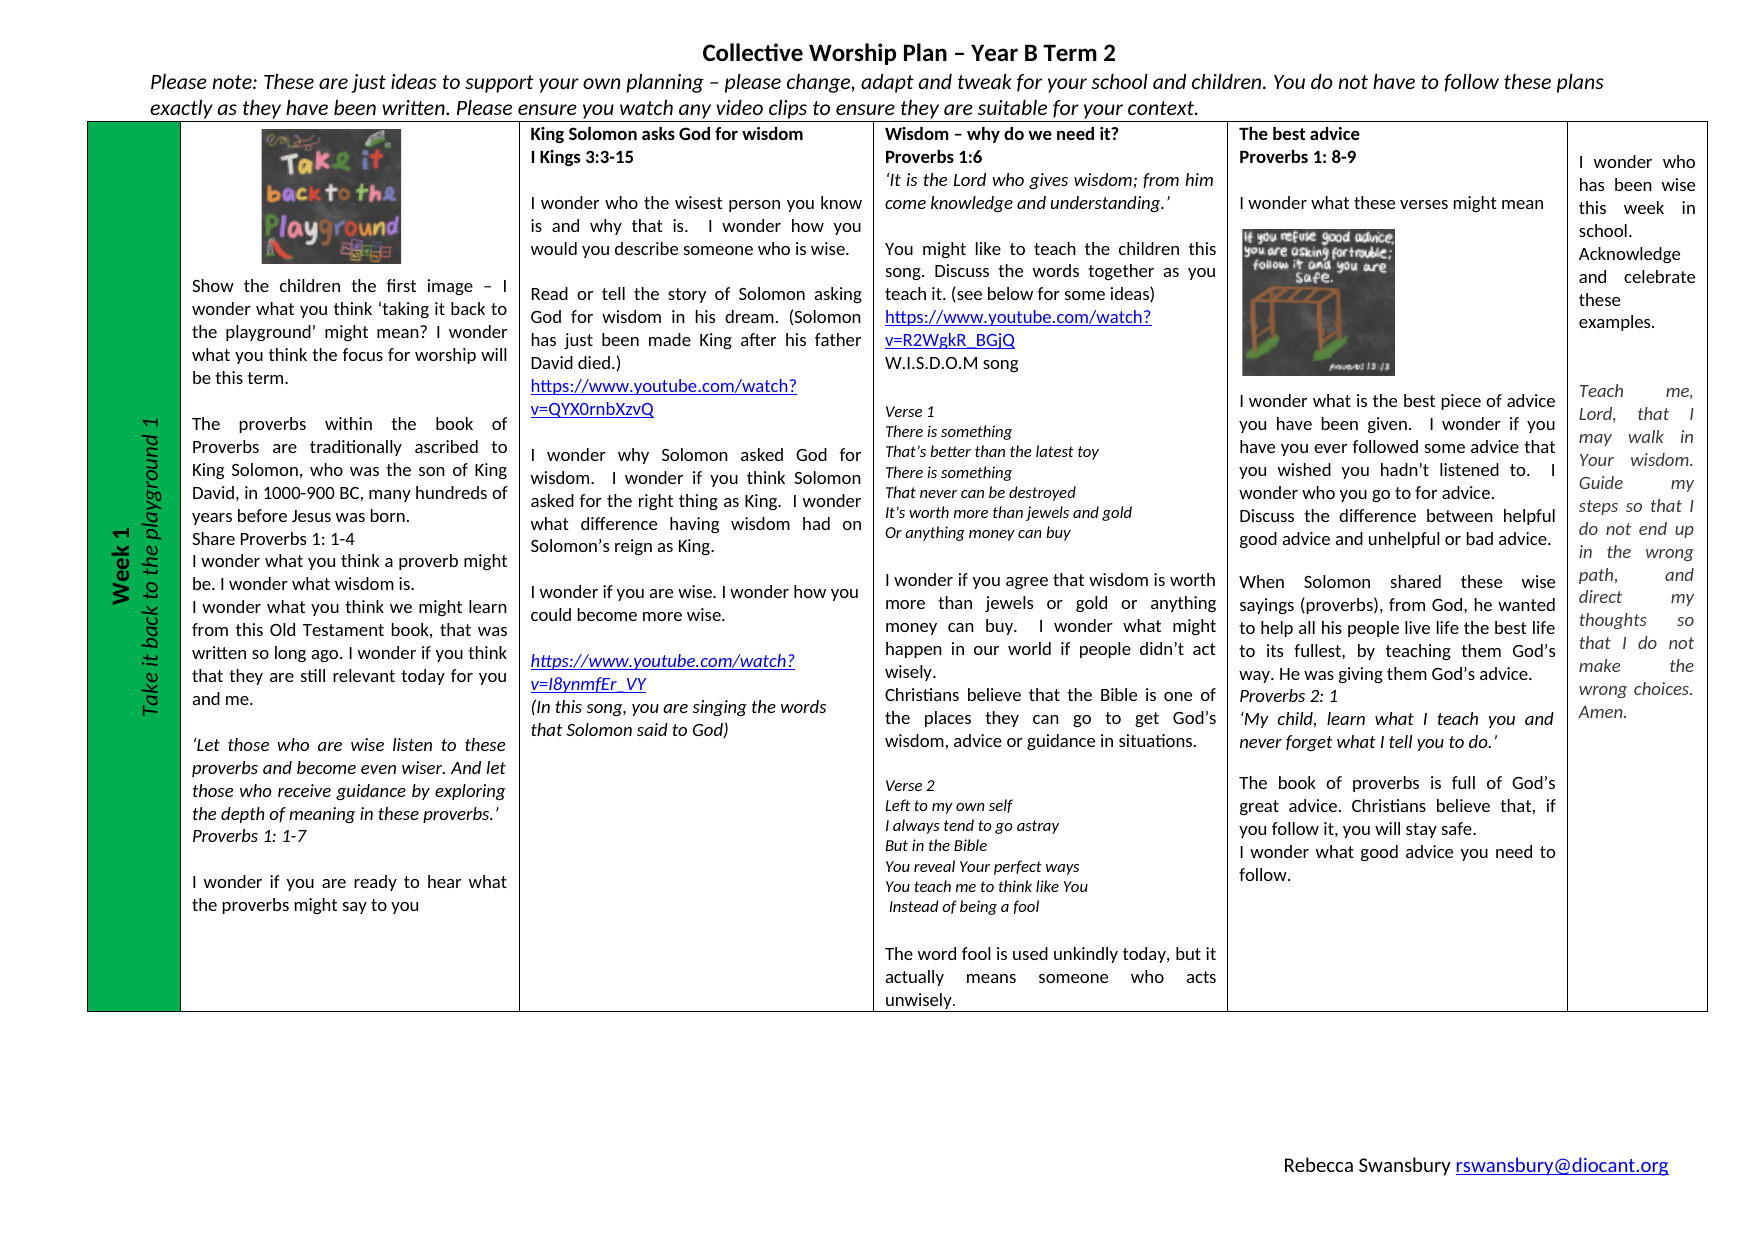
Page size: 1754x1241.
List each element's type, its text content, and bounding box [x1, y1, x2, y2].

table_cell The best advice Proverbs 1: 8-9 I wonder what these verses might mean I wonder what is the best piece of advice you have been given. I wonder if you have you ever followed some advice that you wished you hadn’t listened to. I wonder who you go to for advice. Discuss the difference between helpful good advice and unhelpful or bad advice. When Solomon shared these wise sayings (proverbs), from God, he wanted to help all his people live life the best life to its fullest, by teaching them God’s way. He was giving them God’s advice. Proverbs 2: 1 ‘My child, learn what I teach you and never forget what I tell you to do.’ The book of proverbs is full of God’s great advice. Christians believe that, if you follow it, you will stay safe. I wonder what good advice you need to follow. [1228, 122, 1567, 1011]
table_cell Week 1 Take it back to the playground 1 [88, 122, 180, 1011]
picture [1242, 229, 1395, 376]
table_cell Wisdom – why do we need it? Proverbs 1:6 ‘It is the Lord who gives wisdom; from him come knowledge and understanding.’ You might like to teach the children this song. Discuss the words together as you teach it. (see below for some ideas) https://www.youtube.com/watch?v=R2WgkR_BGjQ W.I.S.D.O.M song Verse 1 There is something That’s better than the latest toy There is something That never can be destroyed It’s worth more than jewels and gold Or anything money can buy I wonder if you agree that wisdom is worth more than jewels or gold or anything money can buy. I wonder what might happen in our world if people didn’t act wisely. Christians believe that the Bible is one of the places they can go to get God’s wisdom, advice or guidance in situations. Verse 2 Left to my own self I always tend to go astray But in the Bible You reveal Your perfect ways You teach me to think like You Instead of being a fool The word fool is used unkindly today, but it actually means someone who acts unwisely. [874, 122, 1227, 1011]
table_cell King Solomon asks God for wisdom I Kings 3:3-15 I wonder who the wisest person you know is and why that is. I wonder how you would you describe someone who is wise. Read or tell the story of Solomon asking God for wisdom in his dream. (Solomon has just been made King after his father David died.) https://www.youtube.com/watch?v=QYX0rnbXzvQ I wonder why Solomon asked God for wisdom. I wonder if you think Solomon asked for the right thing as King. I wonder what difference having wisdom had on Solomon’s reign as King. I wonder if you are wise. I wonder how you could become more wise. https://www.youtube.com/watch?v=I8ynmfEr_VY (In this song, you are singing the words that Solomon said to God) [520, 122, 873, 1011]
table_cell I wonder who has been wise this week in school. Acknowledge and celebrate these examples. Teach me, Lord, that I may walk in Your wisdom. Guide my steps so that I do not end up in the wrong path, and direct my thoughts so that I do not make the wrong choices. Amen. [1568, 122, 1707, 1011]
table_cell Show the children the first image – I wonder what you think ‘taking it back to the playground’ might mean? I wonder what you think the focus for worship will be this term. The proverbs within the book of Proverbs are traditionally ascribed to King Solomon, who was the son of King David, in 1000-900 BC, many hundreds of years before Jesus was born. Share Proverbs 1: 1-4 I wonder what you think a proverb might be. I wonder what wisdom is. I wonder what you think we might learn from this Old Testament book, that was written so long ago. I wonder if you think that they are still relevant today for you and me. ‘Let those who are wise listen to these proverbs and become even wiser. And let those who receive guidance by exploring the depth of meaning in these proverbs.’ Proverbs 1: 1-7 I wonder if you are ready to hear what the proverbs might say to you [181, 122, 519, 1011]
picture [261, 129, 402, 264]
